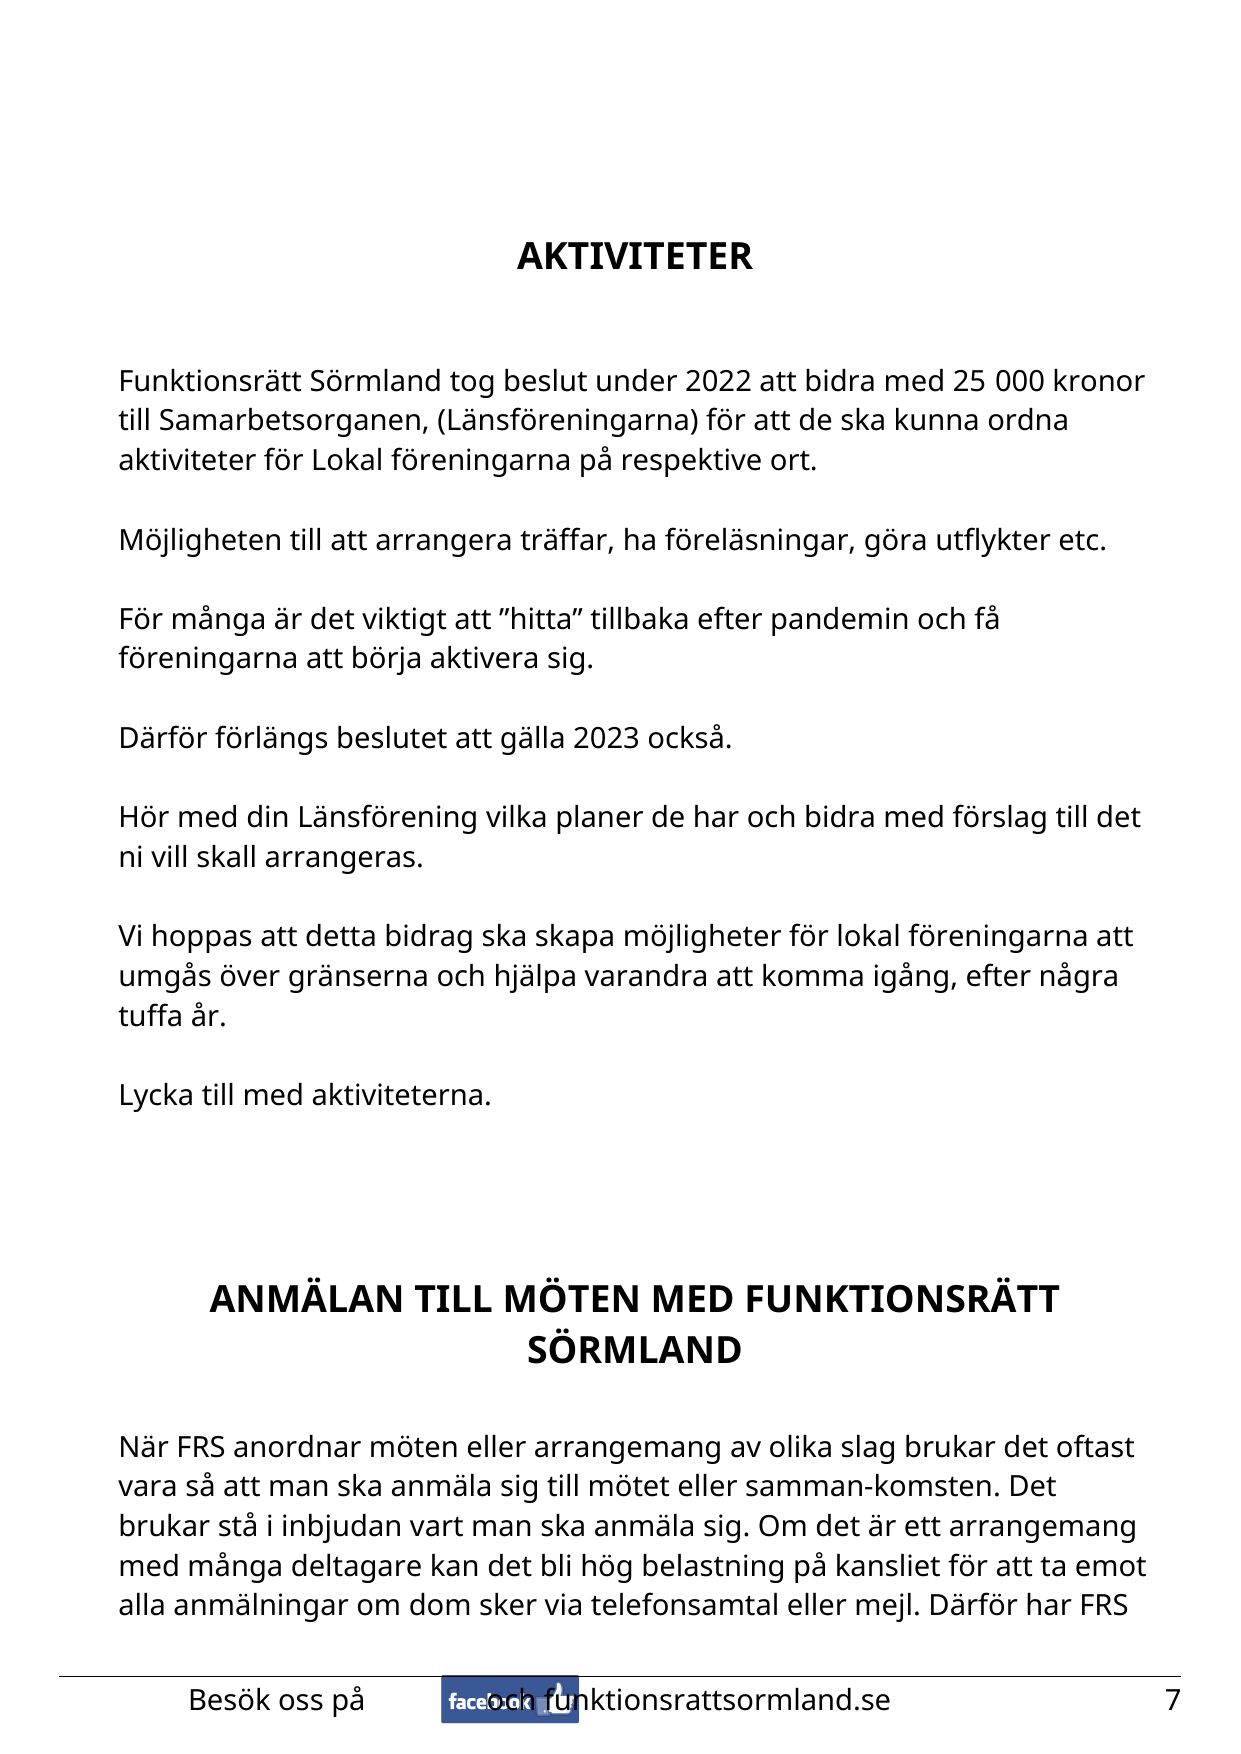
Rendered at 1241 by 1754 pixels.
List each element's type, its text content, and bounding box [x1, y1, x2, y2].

text AKTIVITETER [118, 229, 1152, 281]
text Lycka till med aktiviteterna. [118, 1074, 1152, 1114]
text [118, 1426, 1152, 1624]
text Vi hoppas att detta bidrag ska skapa möjligheter för lokal föreningarna att umgås över gränserna och hjälpa varandra att komma igång, efter några tuffa år. [118, 916, 1152, 1035]
picture [440, 1677, 580, 1724]
text ANMÄLAN TILL MÖTEN MED FUNKTIONSRÄTT SÖRMLAND [118, 1273, 1152, 1375]
text Funktionsrätt Sörmland tog beslut under 2022 att bidra med 25 000 kronor till Samarbetsorganen, (Länsföreningarna) för att de ska kunna ordna aktiviteter för Lokal föreningarna på respektive ort. [118, 360, 1152, 479]
text Därför förlängs beslutet att gälla 2023 också. [118, 717, 1152, 757]
text Möjligheten till att arrangera träffar, ha föreläsningar, göra utflykter etc. [118, 519, 1152, 558]
text Hör med din Länsförening vilka planer de har och bidra med förslag till det ni vill skall arrangeras. [118, 797, 1152, 876]
text För många är det viktigt att ”hitta” tillbaka efter pandemin och få föreningarna att börja aktivera sig. [118, 598, 1152, 677]
